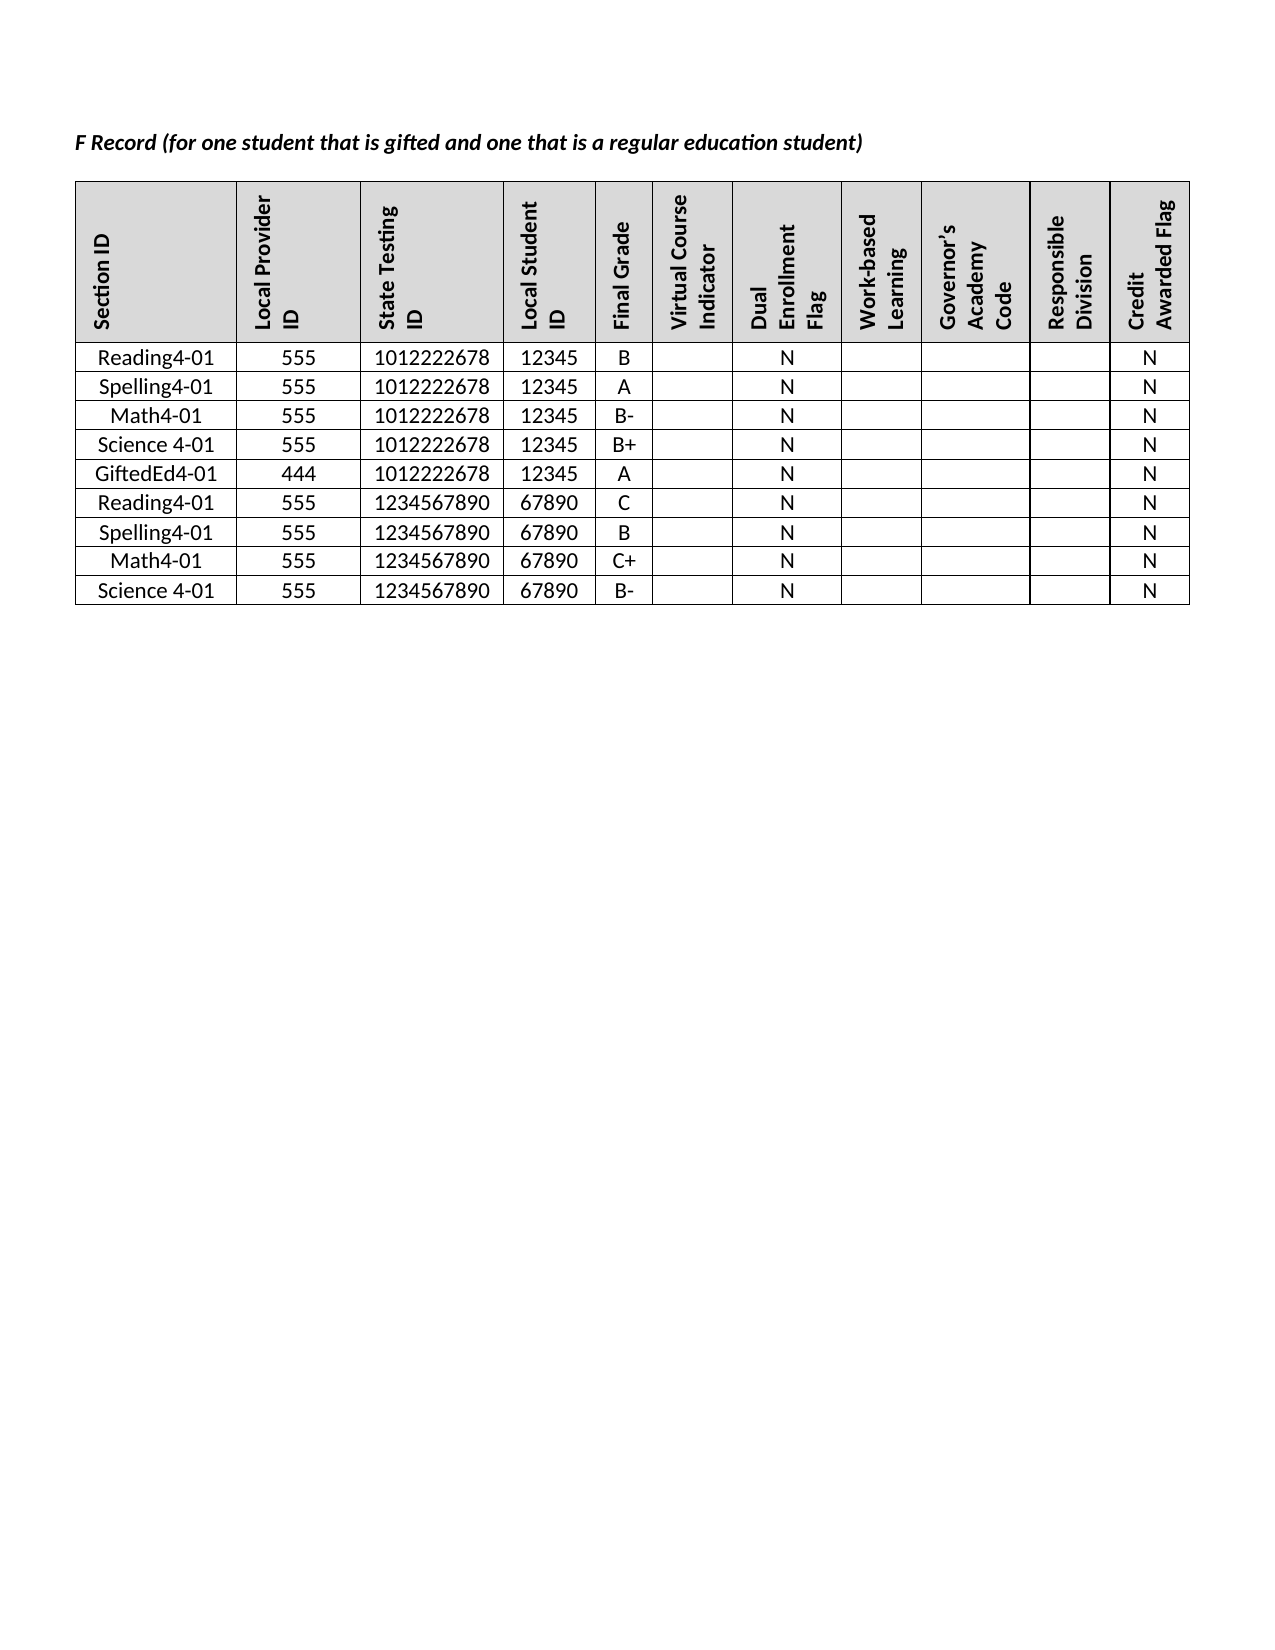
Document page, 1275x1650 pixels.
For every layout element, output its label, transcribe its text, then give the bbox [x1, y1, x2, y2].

table_header State Testing ID [361, 182, 503, 342]
table_cell 1012222678 [361, 430, 503, 458]
table_cell Reading4-01 [76, 343, 236, 371]
table_cell 555 [237, 547, 360, 575]
table_header Governor’s Academy Code [922, 182, 1029, 342]
table_cell 555 [237, 343, 360, 371]
table_cell 555 [237, 489, 360, 517]
table_cell 555 [237, 372, 360, 400]
table_cell 12345 [504, 460, 595, 487]
table_cell [922, 547, 1029, 575]
table_cell [922, 489, 1029, 517]
table_cell N [1111, 576, 1189, 604]
table_header Section ID [76, 182, 236, 342]
table_cell 67890 [504, 489, 595, 517]
table_cell N [1111, 343, 1189, 371]
table_cell [842, 460, 921, 487]
table_cell [842, 547, 921, 575]
table_cell GiftedEd4-01 [76, 460, 236, 487]
table_cell [842, 518, 921, 546]
table_cell [842, 401, 921, 429]
table_cell [842, 489, 921, 517]
table_cell [653, 430, 732, 458]
table_cell Math4-01 [76, 401, 236, 429]
table_cell Spelling4-01 [76, 372, 236, 400]
table_cell [1031, 430, 1109, 458]
table_cell 1234567890 [361, 518, 503, 546]
table_cell Math4-01 [76, 547, 236, 575]
table_header Credit Awarded Flag [1111, 182, 1189, 342]
table_cell N [733, 547, 841, 575]
table_cell 1234567890 [361, 547, 503, 575]
table_header Local Student ID [504, 182, 595, 342]
table_cell N [1111, 489, 1189, 517]
table_cell N [733, 401, 841, 429]
table_cell N [1111, 430, 1189, 458]
table_cell [842, 372, 921, 400]
text F Record (for one student that is gifted and one that is a regular education student) [75, 128, 1200, 156]
table_cell N [733, 489, 841, 517]
table_cell C+ [596, 547, 652, 575]
table_header Dual Enrollment Flag [733, 182, 841, 342]
table_cell [653, 372, 732, 400]
table_cell A [596, 372, 652, 400]
table_header Responsible Division [1031, 182, 1109, 342]
table_cell [1031, 372, 1109, 400]
table_cell [922, 343, 1029, 371]
table_cell 555 [237, 576, 360, 604]
table_header Work-based Learning [842, 182, 921, 342]
table_header Virtual Course Indicator [653, 182, 732, 342]
table_cell 67890 [504, 576, 595, 604]
table_cell [1031, 460, 1109, 487]
table_cell 1012222678 [361, 372, 503, 400]
table_cell [1031, 343, 1109, 371]
table_cell N [733, 460, 841, 487]
table_cell [653, 576, 732, 604]
table_cell 555 [237, 401, 360, 429]
table_cell A [596, 460, 652, 487]
table_cell Spelling4-01 [76, 518, 236, 546]
table_cell [922, 401, 1029, 429]
table_cell B [596, 343, 652, 371]
table_cell N [1111, 518, 1189, 546]
table_header Final Grade [596, 182, 652, 342]
table_cell 12345 [504, 372, 595, 400]
table_cell 12345 [504, 401, 595, 429]
table_cell B- [596, 401, 652, 429]
table_cell 12345 [504, 343, 595, 371]
table_cell B+ [596, 430, 652, 458]
table_cell [1031, 576, 1109, 604]
table_cell 1012222678 [361, 401, 503, 429]
table_cell [842, 430, 921, 458]
table_cell Science 4-01 [76, 576, 236, 604]
table_cell 67890 [504, 518, 595, 546]
table_cell [922, 518, 1029, 546]
table_cell [922, 460, 1029, 487]
table_cell [842, 576, 921, 604]
table_cell N [1111, 401, 1189, 429]
table_cell N [733, 343, 841, 371]
table_cell N [733, 372, 841, 400]
table_cell [1031, 401, 1109, 429]
table_cell C [596, 489, 652, 517]
table_cell [1031, 518, 1109, 546]
table_cell Reading4-01 [76, 489, 236, 517]
table_cell [922, 430, 1029, 458]
table_cell Science 4-01 [76, 430, 236, 458]
table_cell [1031, 547, 1109, 575]
table_cell 67890 [504, 547, 595, 575]
table_cell B- [596, 576, 652, 604]
table_cell 1234567890 [361, 576, 503, 604]
table_cell [653, 460, 732, 487]
table_cell N [1111, 372, 1189, 400]
table_cell N [733, 518, 841, 546]
table_cell 12345 [504, 430, 595, 458]
table_cell N [733, 576, 841, 604]
table_cell [653, 547, 732, 575]
table_cell 444 [237, 460, 360, 487]
table_cell 555 [237, 518, 360, 546]
table_cell [922, 576, 1029, 604]
table_cell [653, 401, 732, 429]
table_cell N [1111, 460, 1189, 487]
table_cell B [596, 518, 652, 546]
table_cell N [733, 430, 841, 458]
table_cell [653, 518, 732, 546]
table_cell 1234567890 [361, 489, 503, 517]
table_cell [653, 489, 732, 517]
table_cell [653, 343, 732, 371]
table_cell [1031, 489, 1109, 517]
table_cell N [1111, 547, 1189, 575]
table_cell 555 [237, 430, 360, 458]
table_cell 1012222678 [361, 460, 503, 487]
table_header Local Provider ID [237, 182, 360, 342]
table_cell 1012222678 [361, 343, 503, 371]
table_cell [922, 372, 1029, 400]
table_cell [842, 343, 921, 371]
